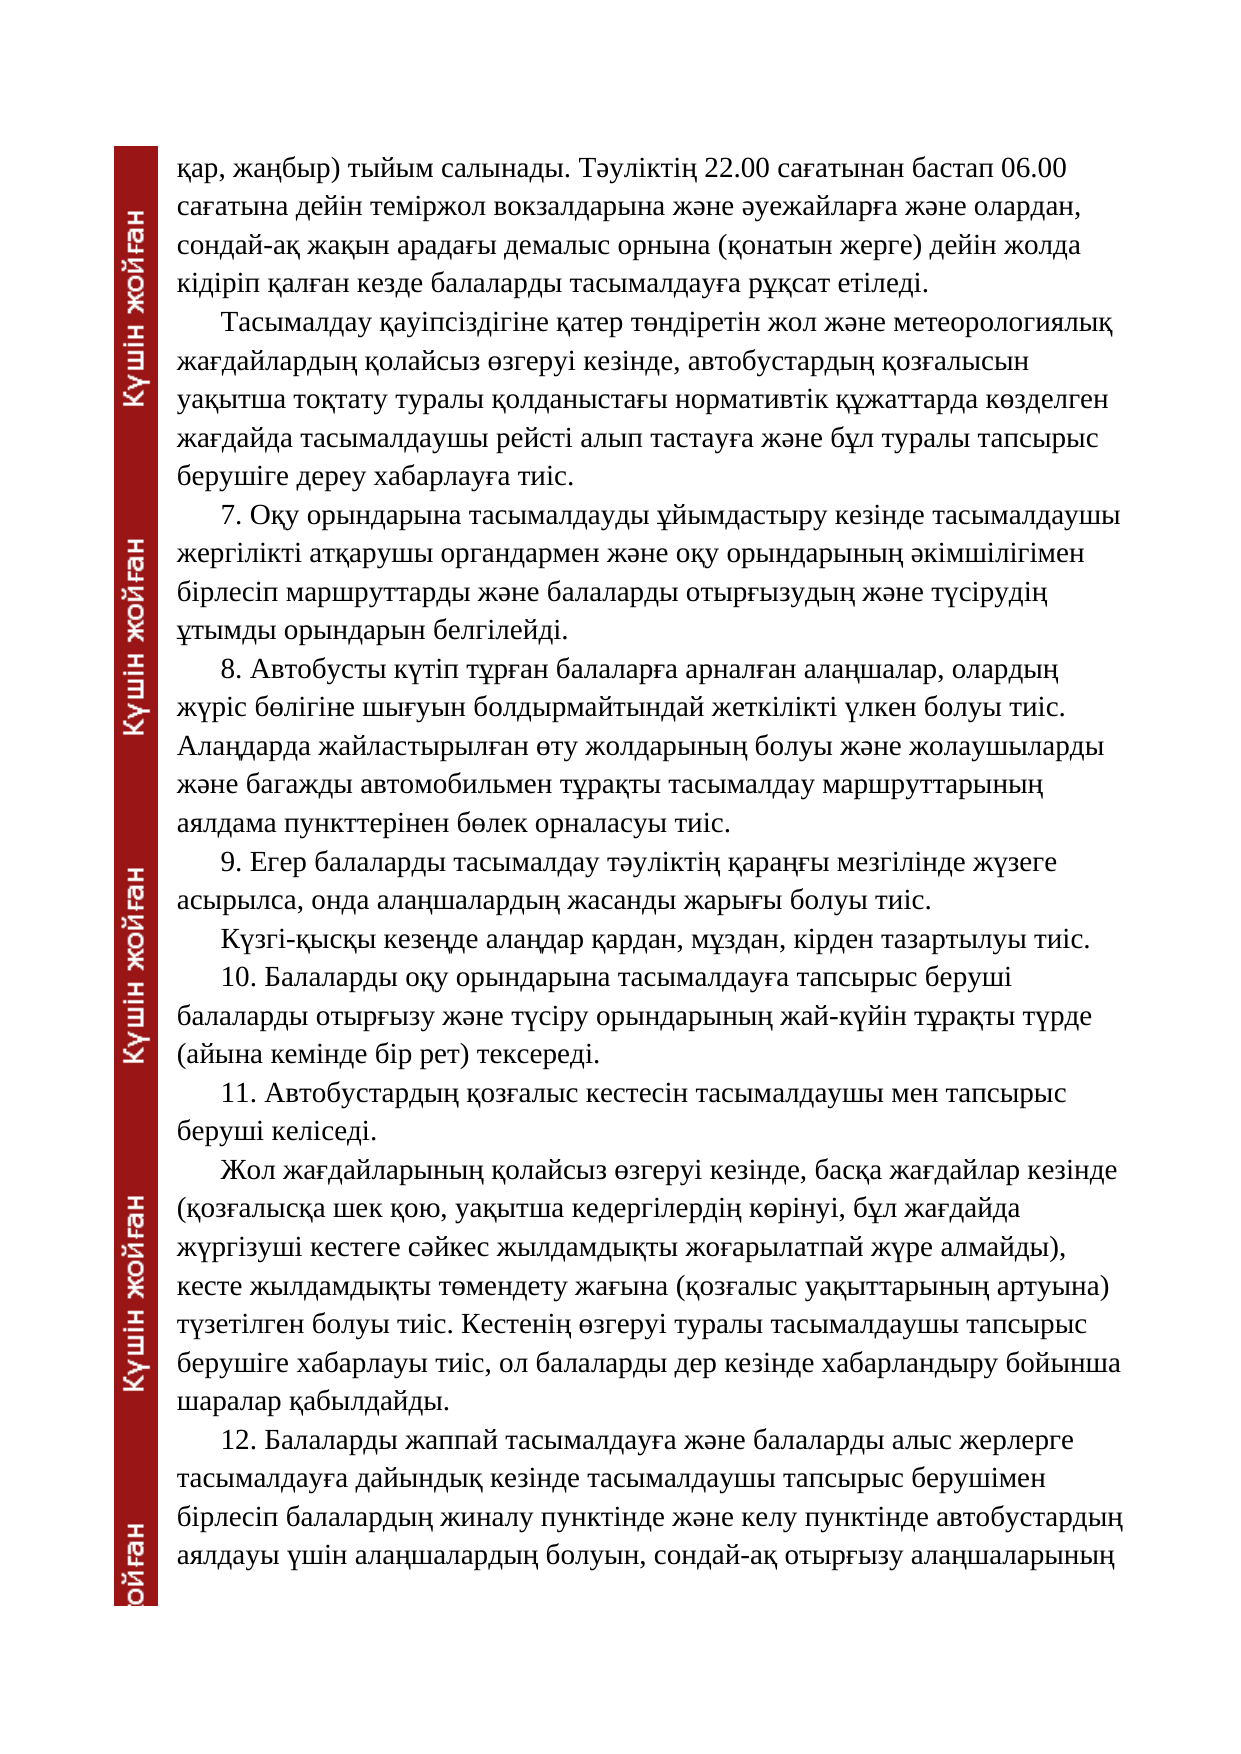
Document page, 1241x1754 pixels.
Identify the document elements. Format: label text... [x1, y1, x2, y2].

picture [114, 1571, 158, 1606]
picture [114, 146, 158, 150]
